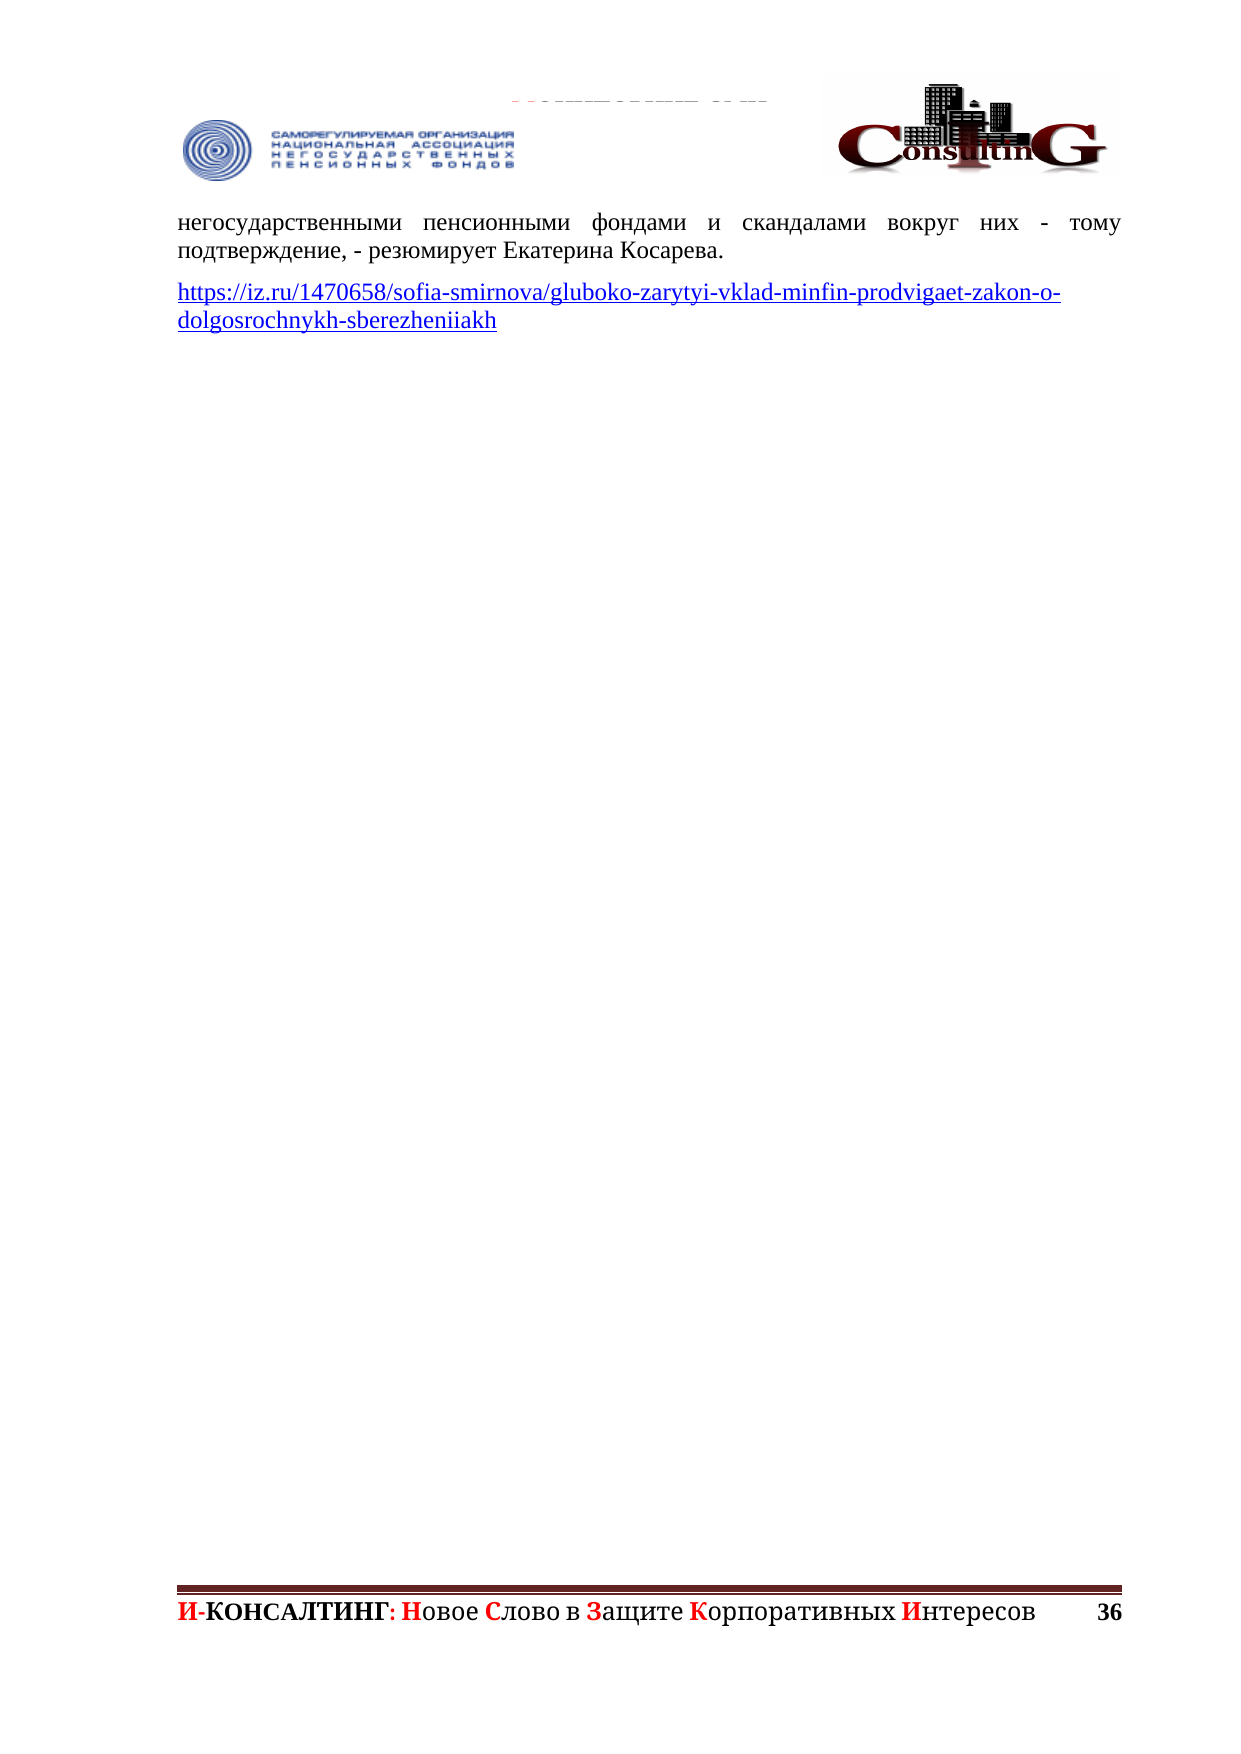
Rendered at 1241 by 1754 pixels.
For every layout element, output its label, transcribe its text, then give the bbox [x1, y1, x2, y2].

picture [821, 73, 1122, 181]
text https://iz.ru/1470658/sofia-smirnova/gluboko-zarytyi-vklad-minfin-prodvigaet-zakon-o-dolgosrochnykh-sberezheniiakh [177, 277, 1122, 334]
picture [183, 120, 514, 181]
